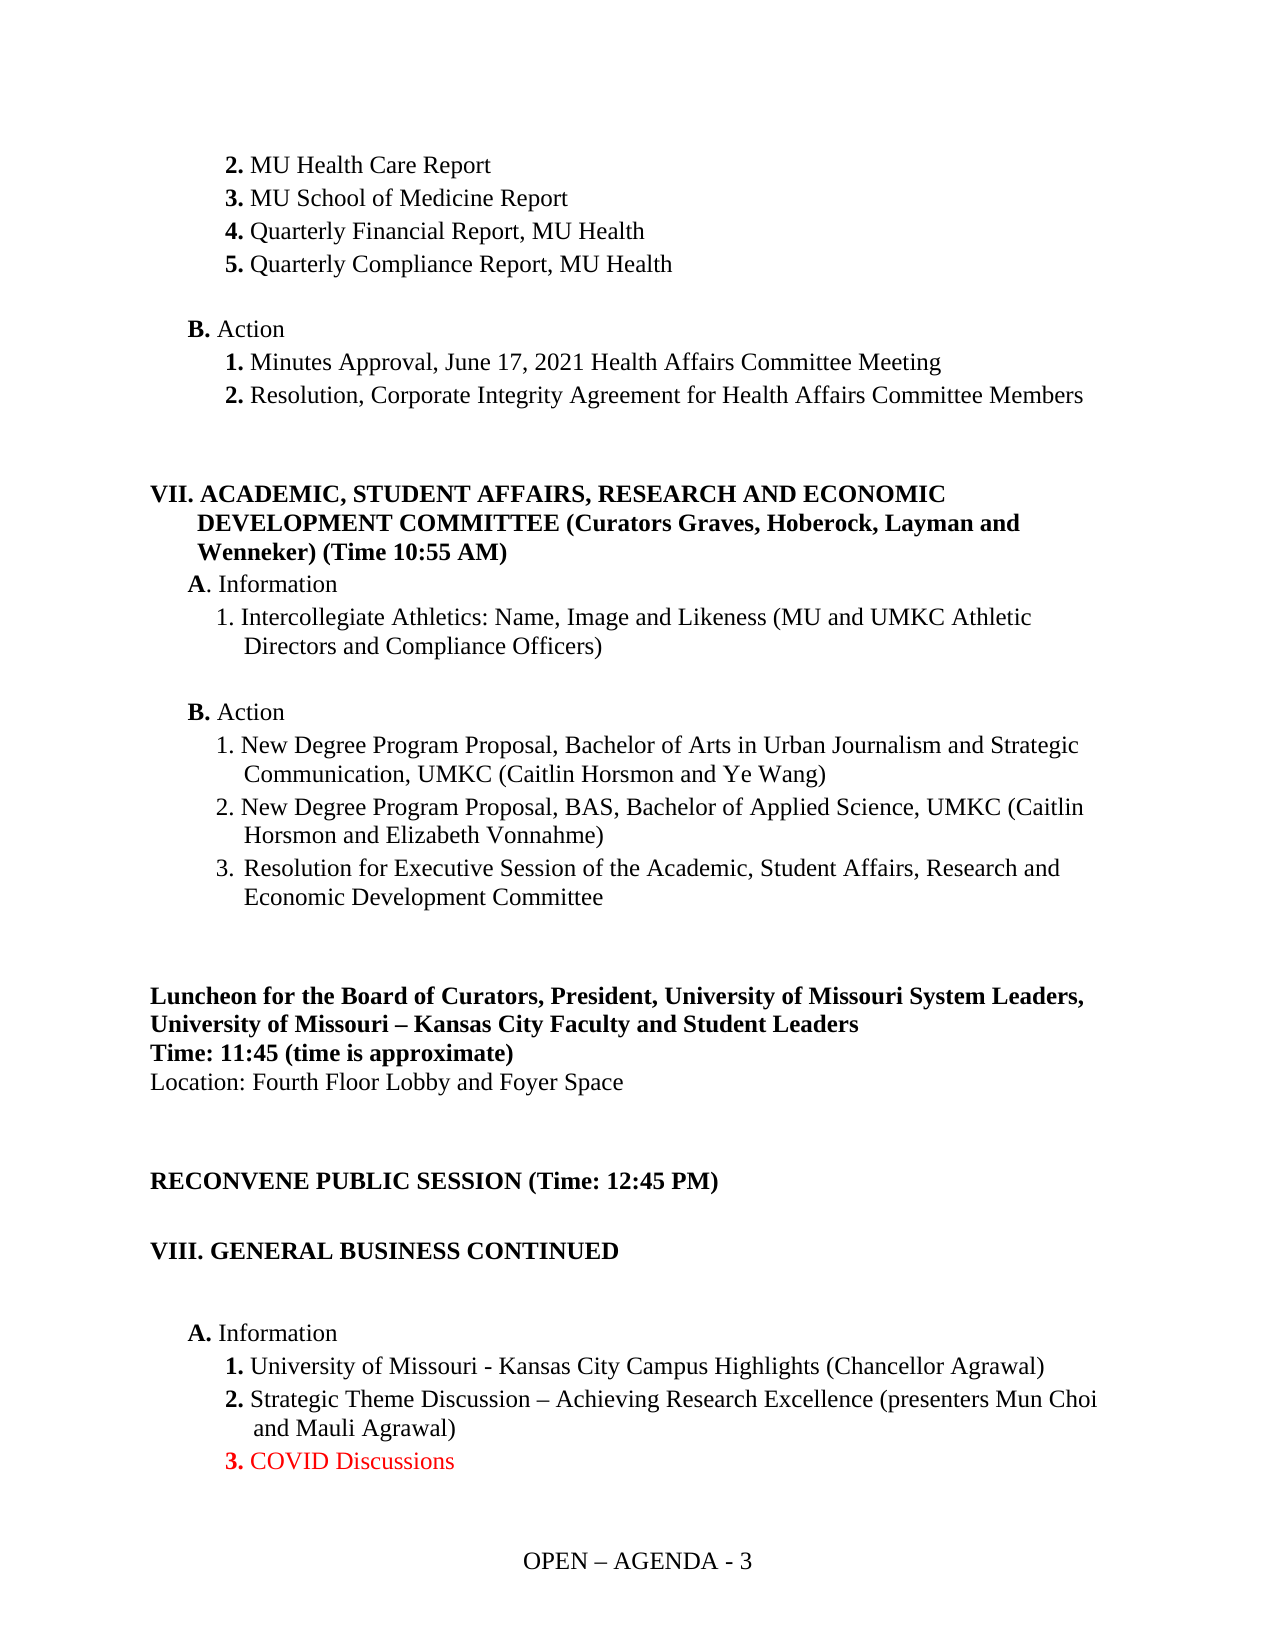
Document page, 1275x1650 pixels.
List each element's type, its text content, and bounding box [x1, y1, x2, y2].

list COVID Discussions [225, 1446, 1125, 1474]
list University of Missouri - Kansas City Campus Highlights (Chancellor Agrawal) [225, 1351, 1125, 1380]
list RECONVENE PUBLIC SESSION (Time: 12:45 PM) [150, 1137, 1125, 1194]
text B. Action [187, 697, 1125, 726]
list Quarterly Financial Report, MU Health [225, 216, 1125, 244]
list Resolution, Corporate Integrity Agreement for Health Affairs Committee Members [225, 380, 1125, 409]
list Quarterly Compliance Report, MU Health [225, 249, 1125, 277]
list Strategic Theme Discussion – Achieving Research Excellence (presenters Mun Choi and Mauli Agrawal) [225, 1384, 1125, 1442]
text A. Information [187, 569, 1125, 598]
text 3. Resolution for Executive Session of the Academic, Student Affairs, Research and Economic Development Committee [216, 853, 1125, 911]
text VII. ACADEMIC, STUDENT AFFAIRS, RESEARCH AND ECONOMIC DEVELOPMENT COMMITTEE (Curators Graves, Hoberock, Layman and Wenneker) (Time 10:55 AM) [150, 479, 1125, 565]
list Information [187, 1318, 1125, 1347]
text 1. New Degree Program Proposal, Bachelor of Arts in Urban Journalism and Strategic Communication, UMKC (Caitlin Horsmon and Ye Wang) [216, 730, 1125, 787]
text Luncheon for the Board of Curators, President, University of Missouri System Leaders, University of Missouri – Kansas City Faculty and Student Leaders [150, 981, 1087, 1038]
text Time: 11:45 (time is approximate) [150, 1038, 1087, 1067]
list MU School of Medicine Report [225, 183, 1125, 212]
text 2. New Degree Program Proposal, BAS, Bachelor of Applied Science, UMKC (Caitlin Horsmon and Elizabeth Vonnahme) [216, 792, 1125, 849]
list Minutes Approval, June 17, 2021 Health Affairs Committee Meeting [225, 347, 1125, 376]
text 1. Intercollegiate Athletics: Name, Image and Likeness (MU and UMKC Athletic Directors and Compliance Officers) [216, 602, 1125, 660]
list MU Health Care Report [225, 150, 1125, 179]
text Location: Fourth Floor Lobby and Foyer Space [150, 1067, 1087, 1096]
list Action [187, 314, 1125, 343]
list GENERAL BUSINESS CONTINUED [150, 1236, 1125, 1264]
